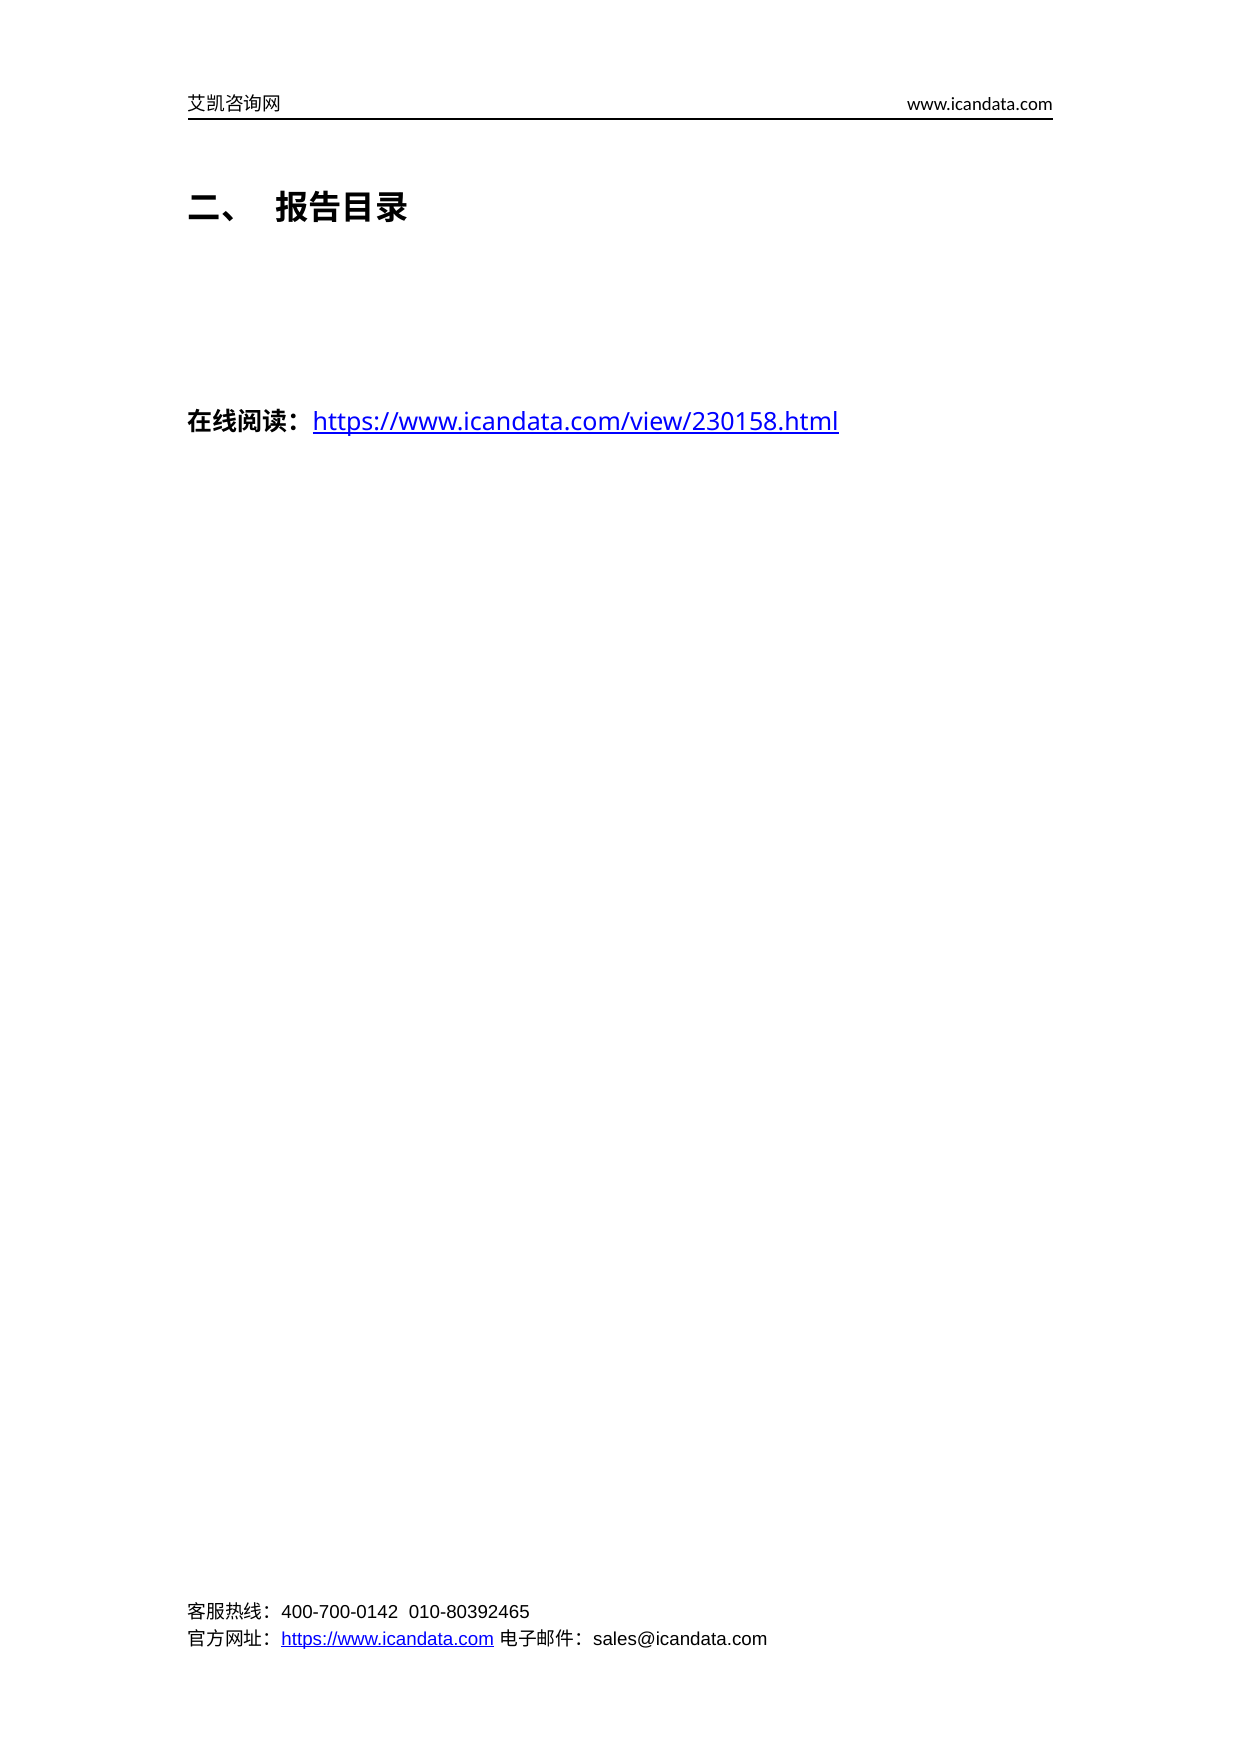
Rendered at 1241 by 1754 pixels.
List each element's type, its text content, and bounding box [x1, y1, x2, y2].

subtitle 报告目录 [187, 172, 1053, 237]
text 在线阅读：https://www.icandata.com/view/230158.html [187, 387, 1053, 452]
